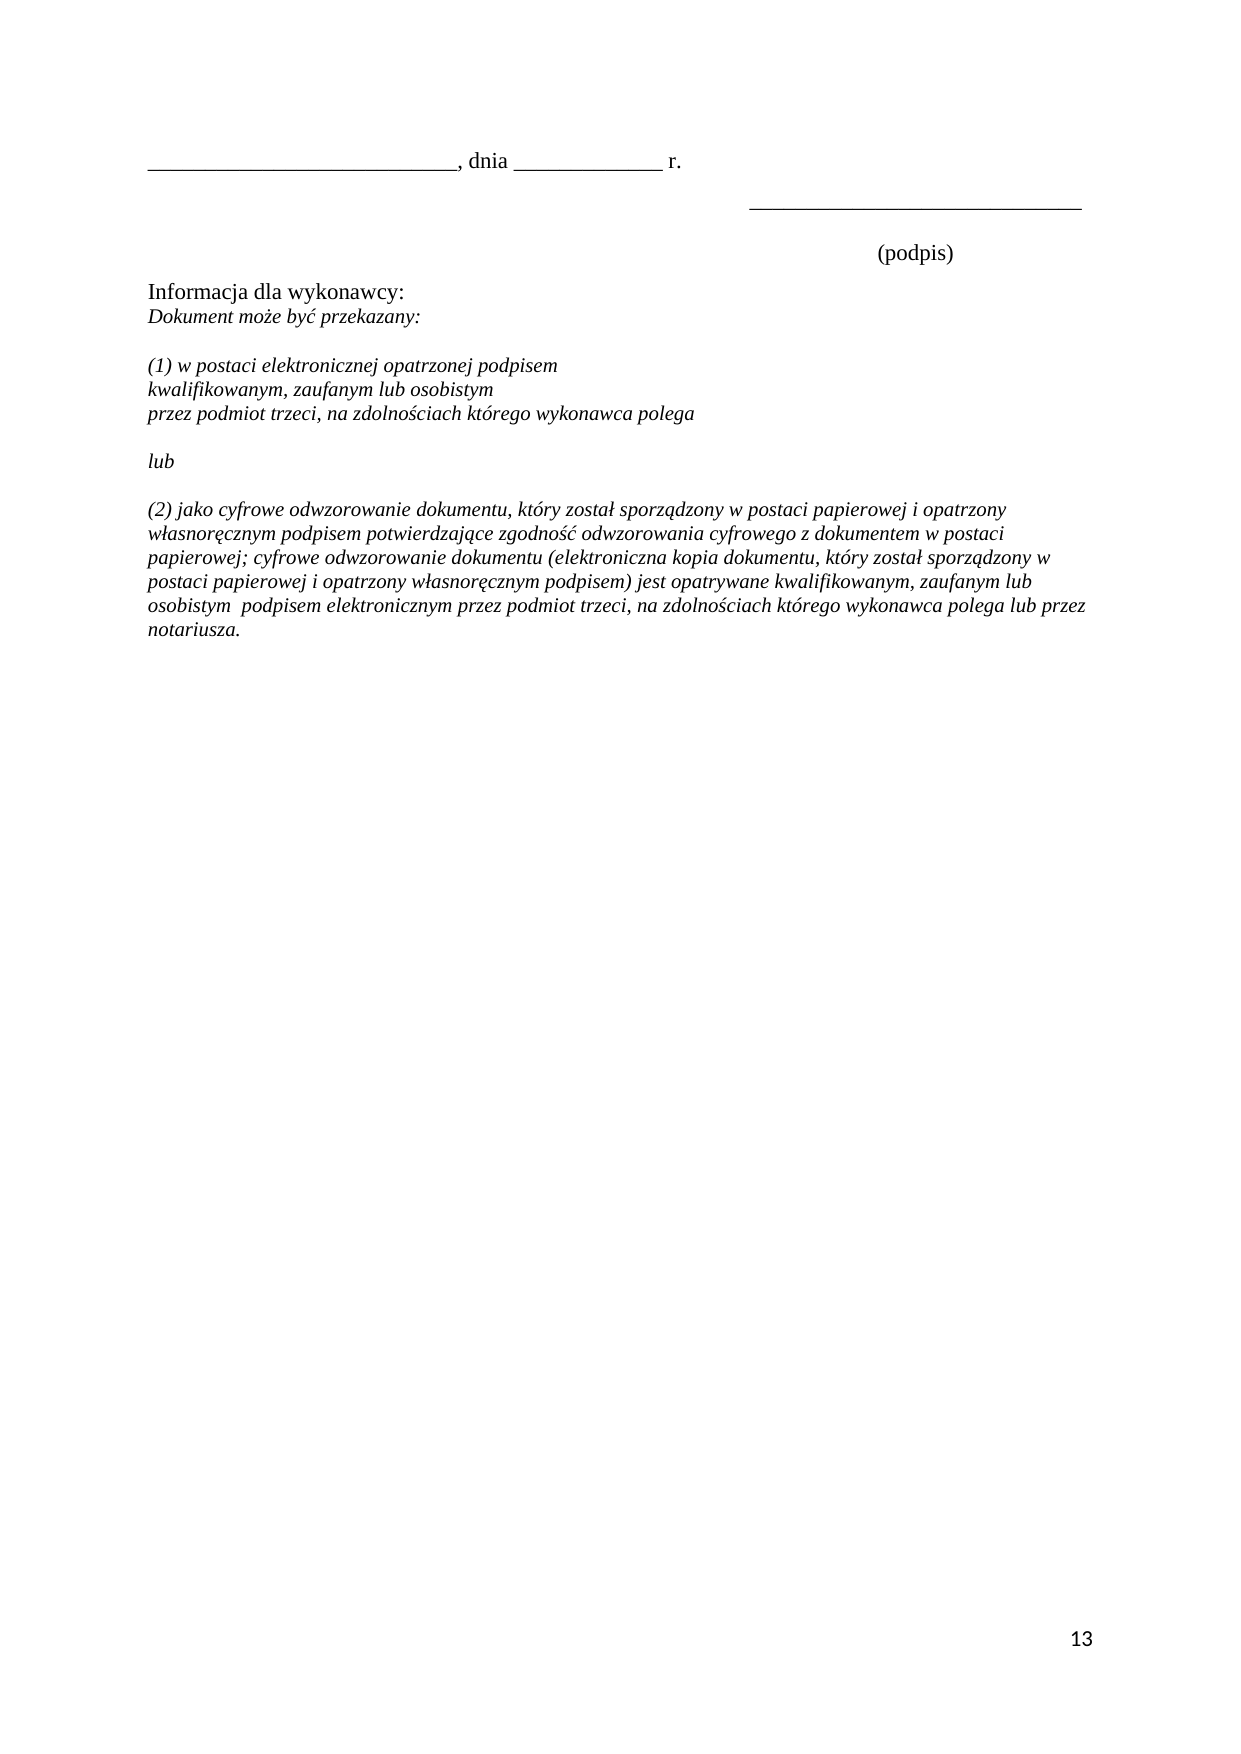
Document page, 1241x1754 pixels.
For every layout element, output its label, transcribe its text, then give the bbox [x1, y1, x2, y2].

text Informacja dla wykonawcy: [148, 278, 1093, 304]
text _____________________________ (podpis) [738, 186, 1093, 266]
text Dokument może być przekazany: (1) w postaci elektronicznej opatrzonej podpisem kwalifikowanym, zaufanym lub osobistym przez podmiot trzeci, na zdolnościach którego wykonawca polega lub (2) jako cyfrowe odwzorowanie dokumentu, który został sporządzony w postaci papierowej i opatrzony własnoręcznym podpisem potwierdzające zgodność odwzorowania cyfrowego z dokumentem w postaci papierowej; cyfrowe odwzorowanie dokumentu (elektroniczna kopia dokumentu, który został sporządzony w postaci papierowej i opatrzony własnoręcznym podpisem) jest opatrywane kwalifikowanym, zaufanym lub osobistym podpisem elektronicznym przez podmiot trzeci, na zdolnościach którego wykonawca polega lub przez notariusza. [148, 304, 1093, 641]
text ___________________________, dnia _____________ r. [148, 148, 1093, 174]
